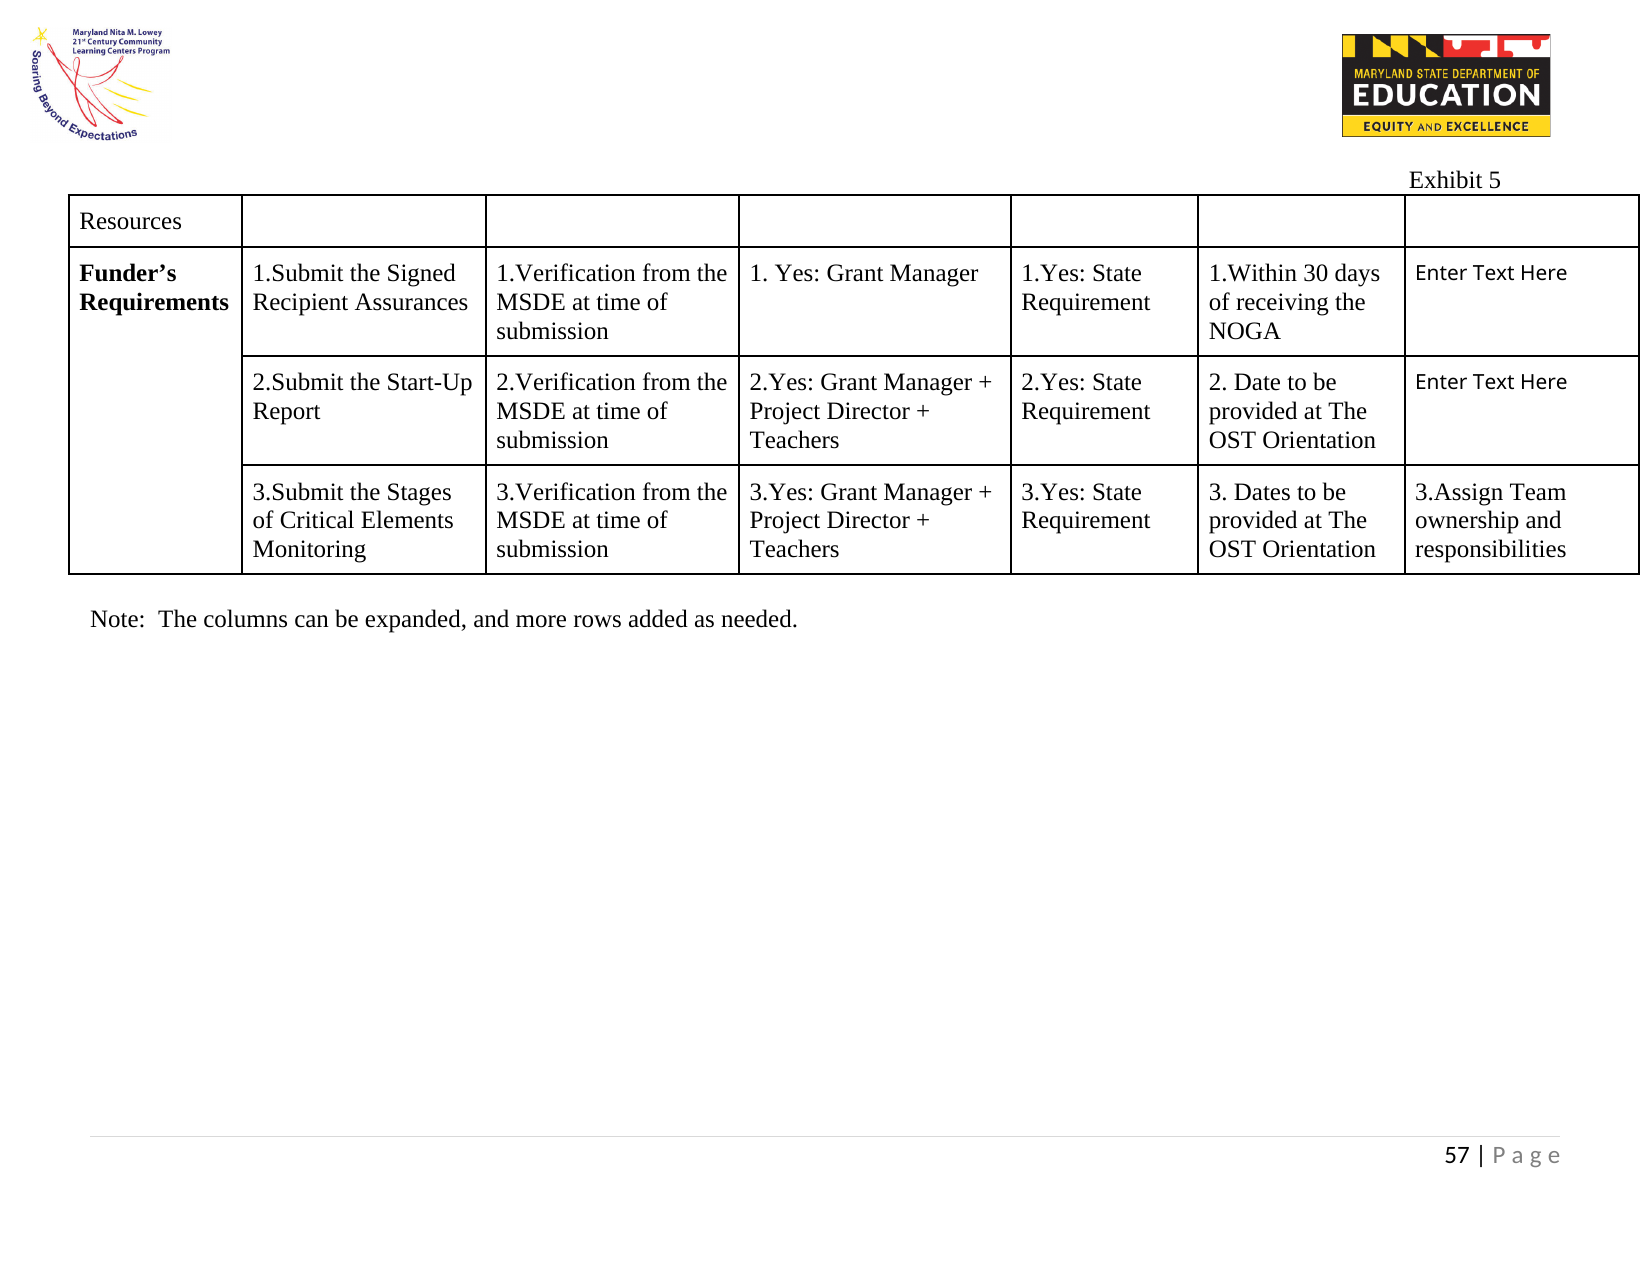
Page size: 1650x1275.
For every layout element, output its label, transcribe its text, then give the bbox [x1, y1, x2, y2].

table_cell [243, 196, 485, 246]
table_cell 1.Within 30 days of receiving the NOGA [1199, 248, 1404, 355]
table_cell 3.Verification from the MSDE at time of submission [487, 466, 738, 573]
table_cell 1.Submit the Signed Recipient Assurances [243, 248, 485, 355]
table_cell [487, 196, 738, 246]
table_cell 2. Date to be provided at The OST Orientation [1199, 357, 1404, 464]
table_cell 3. Dates to be provided at The OST Orientation [1199, 466, 1404, 573]
table_cell [1406, 248, 1638, 355]
table_cell [1012, 196, 1197, 246]
text Note: The columns can be expanded, and more rows added as needed. [90, 604, 1560, 633]
table_cell 2.Yes: Grant Manager + Project Director + Teachers [740, 357, 1010, 464]
table_cell [1406, 357, 1638, 464]
table_cell 2.Yes: State Requirement [1012, 357, 1197, 464]
picture [30, 27, 172, 143]
table_cell 3.Yes: Grant Manager + Project Director + Teachers [740, 466, 1010, 573]
table_cell 3.Yes: State Requirement [1012, 466, 1197, 573]
table_cell [1406, 196, 1638, 246]
table_cell 1. Yes: Grant Manager [740, 248, 1010, 355]
table_cell [740, 196, 1010, 246]
table_cell [1199, 196, 1404, 246]
picture [1342, 34, 1551, 137]
table_cell 3.Assign Team ownership and responsibilities [1406, 466, 1638, 573]
table_cell 2.Verification from the MSDE at time of submission [487, 357, 738, 464]
table_cell 3.Submit the Stages of Critical Elements Monitoring [243, 466, 485, 573]
table_cell 1.Yes: State Requirement [1012, 248, 1197, 355]
table_cell 1.Verification from the MSDE at time of submission [487, 248, 738, 355]
table_cell Funder’s Requirements [70, 248, 241, 573]
table_cell 2.Submit the Start-Up Report [243, 357, 485, 464]
